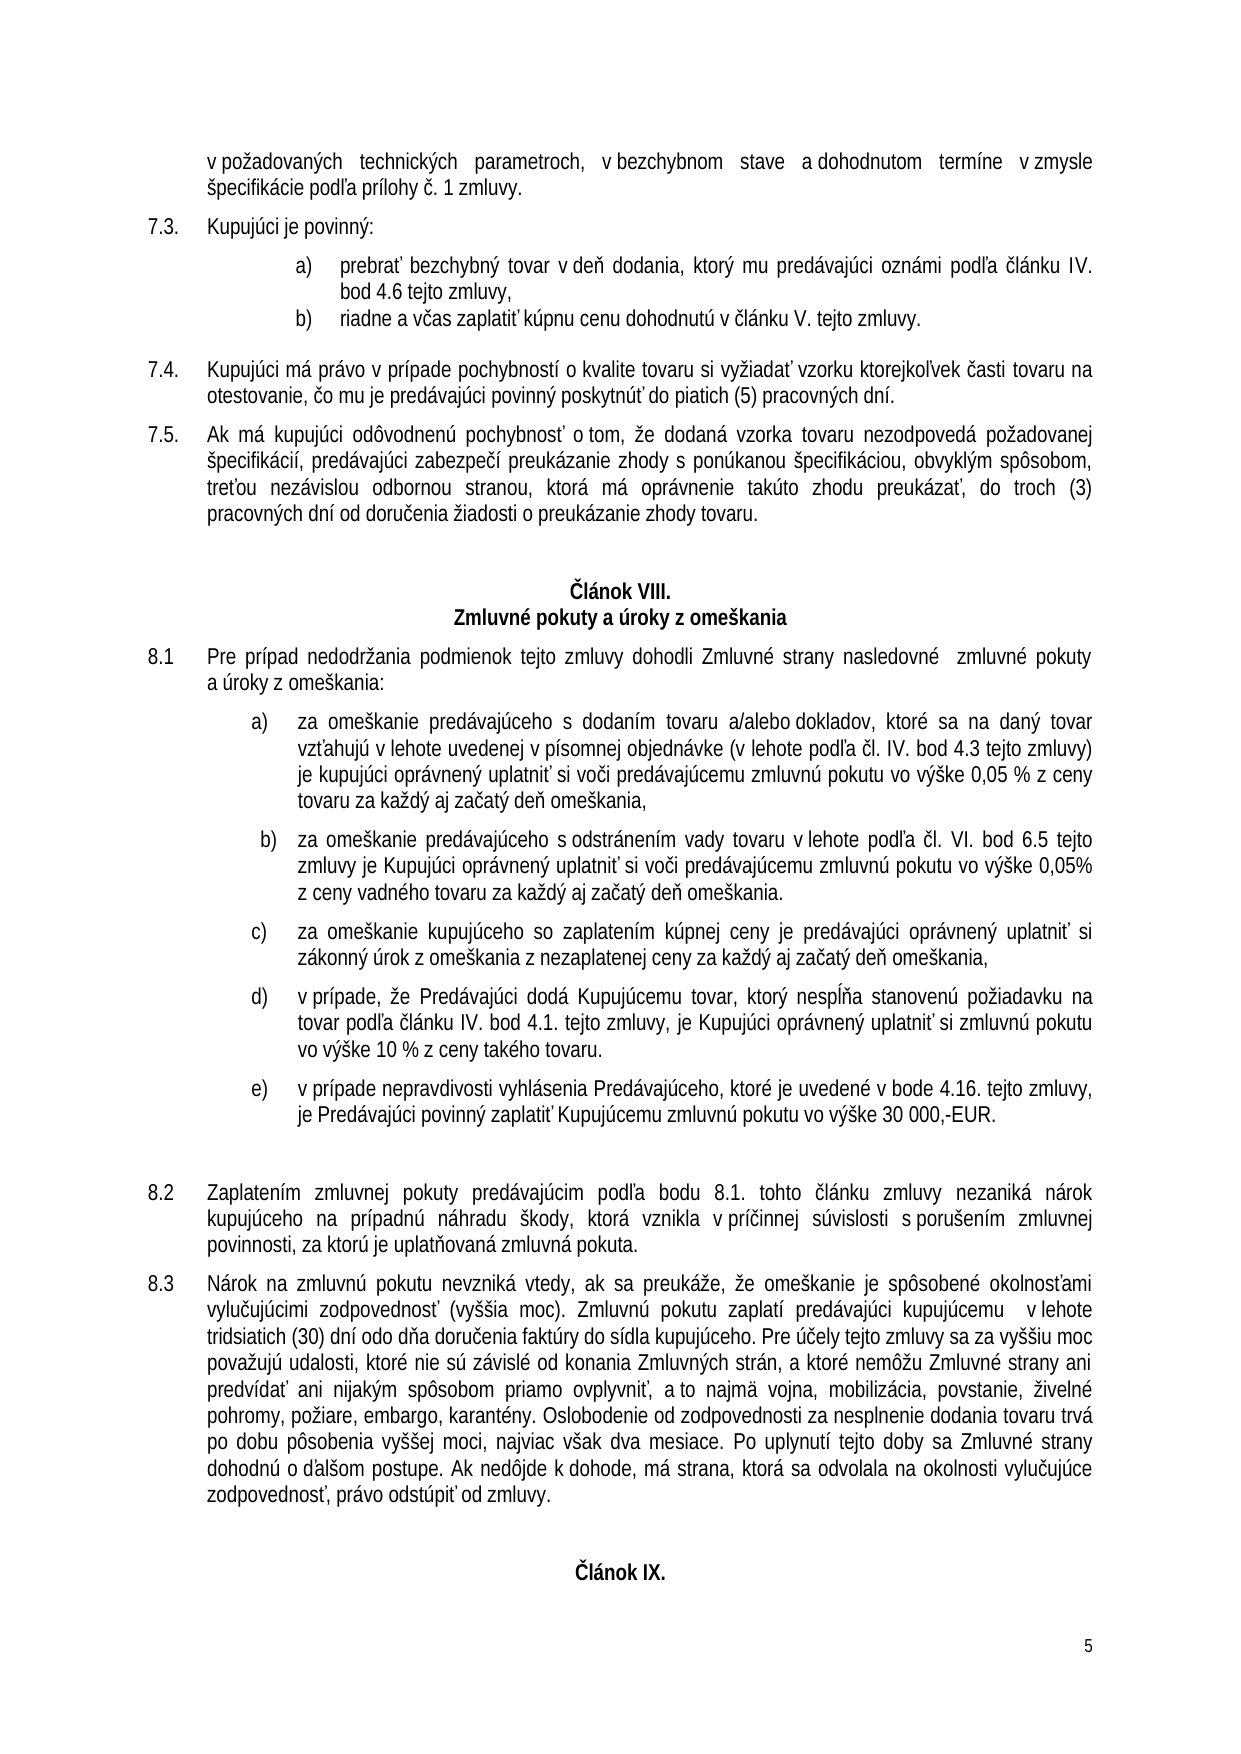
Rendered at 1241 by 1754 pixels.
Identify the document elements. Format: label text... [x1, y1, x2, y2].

text Článok IX. [148, 1559, 1092, 1585]
list za omeškanie kupujúceho so zaplatením kúpnej ceny je predávajúci oprávnený uplatniť si zákonný úrok z omeškania z nezaplatenej ceny za každý aj začatý deň omeškania, [251, 918, 1092, 970]
list riadne a včas zaplatiť kúpnu cenu dohodnutú v článku V. tejto zmluvy. [295, 304, 1092, 331]
list Kupujúci má právo v prípade pochybností o kvalite tovaru si vyžiadať vzorku ktorejkoľvek časti tovaru na otestovanie, čo mu je predávajúci povinný poskytnúť do piatich (5) pracovných dní. [148, 356, 1092, 408]
list za omeškanie predávajúceho s odstránením vady tovaru v lehote podľa čl. VI. bod 6.5 tejto zmluvy je Kupujúci oprávnený uplatniť si voči predávajúcemu zmluvnú pokutu vo výške 0,05% z ceny vadného tovaru za každý aj začatý deň omeškania. [260, 826, 1092, 905]
list 8.3 Nárok na zmluvnú pokutu nevzniká vtedy, ak sa preukáže, že omeškanie je spôsobené okolnosťami vylučujúcimi zodpovednosť (vyššia moc). Zmluvnú pokutu zaplatí predávajúci kupujúcemu v lehote tridsiatich (30) dní odo dňa doručenia faktúry do sídla kupujúceho. Pre účely tejto zmluvy sa za vyššiu moc považujú udalosti, ktoré nie sú závislé od konania Zmluvných strán, a ktoré nemôžu Zmluvné strany ani predvídať ani nijakým spôsobom priamo ovplyvniť, a to najmä vojna, mobilizácia, povstanie, živelné pohromy, požiare, embargo, karantény. Oslobodenie od zodpovednosti za nesplnenie dodania tovaru trvá po dobu pôsobenia vyššej moci, najviac však dva mesiace. Po uplynutí tejto doby sa Zmluvné strany dohodnú o ďalšom postupe. Ak nedôjde k dohode, má strana, ktorá sa odvolala na okolnosti vylučujúce zodpovednosť, právo odstúpiť od zmluvy. [148, 1270, 1092, 1507]
text Článok VIII. [148, 578, 1092, 604]
list 8.1 Pre prípad nedodržania podmienok tejto zmluvy dohodli Zmluvné strany nasledovné zmluvné pokuty a úroky z omeškania: [148, 643, 1092, 696]
list Ak má kupujúci odôvodnenú pochybnosť o tom, že dodaná vzorka tovaru nezodpovedá požadovanej špecifikácií, predávajúci zabezpečí preukázanie zhody s ponúkanou špecifikáciou, obvyklým spôsobom, treťou nezávislou odbornou stranou, ktorá má oprávnenie takúto zhodu preukázať, do troch (3) pracovných dní od doručenia žiadosti o preukázanie zhody tovaru. [148, 421, 1092, 526]
list Kupujúci je povinný: [148, 213, 1092, 239]
list za omeškanie predávajúceho s dodaním tovaru a/alebo dokladov, ktoré sa na daný tovar vzťahujú v lehote uvedenej v písomnej objednávke (v lehote podľa čl. IV. bod 4.3 tejto zmluvy) je kupujúci oprávnený uplatniť si voči predávajúcemu zmluvnú pokutu vo výške 0,05 % z ceny tovaru za každý aj začatý deň omeškania, [251, 708, 1092, 814]
text Zmluvné pokuty a úroky z omeškania [148, 604, 1092, 631]
list v prípade nepravdivosti vyhlásenia Predávajúceho, ktoré je uvedené v bode 4.16. tejto zmluvy, je Predávajúci povinný zaplatiť Kupujúcemu zmluvnú pokutu vo výške 30 000,-EUR. [251, 1074, 1092, 1127]
list prebrať bezchybný tovar v deň dodania, ktorý mu predávajúci oznámi podľa článku IV. bod 4.6 tejto zmluvy, [295, 252, 1092, 304]
list 8.2 Zaplatením zmluvnej pokuty predávajúcim podľa bodu 8.1. tohto článku zmluvy nezaniká nárok kupujúceho na prípadnú náhradu škody, ktorá vznikla v príčinnej súvislosti s porušením zmluvnej povinnosti, za ktorú je uplatňovaná zmluvná pokuta. [148, 1178, 1092, 1258]
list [148, 148, 1092, 200]
list v prípade, že Predávajúci dodá Kupujúcemu tovar, ktorý nespĺňa stanovenú požiadavku na tovar podľa článku IV. bod 4.1. tejto zmluvy, je Kupujúci oprávnený uplatniť si zmluvnú pokutu vo výške 10 % z ceny takého tovaru. [251, 983, 1092, 1062]
